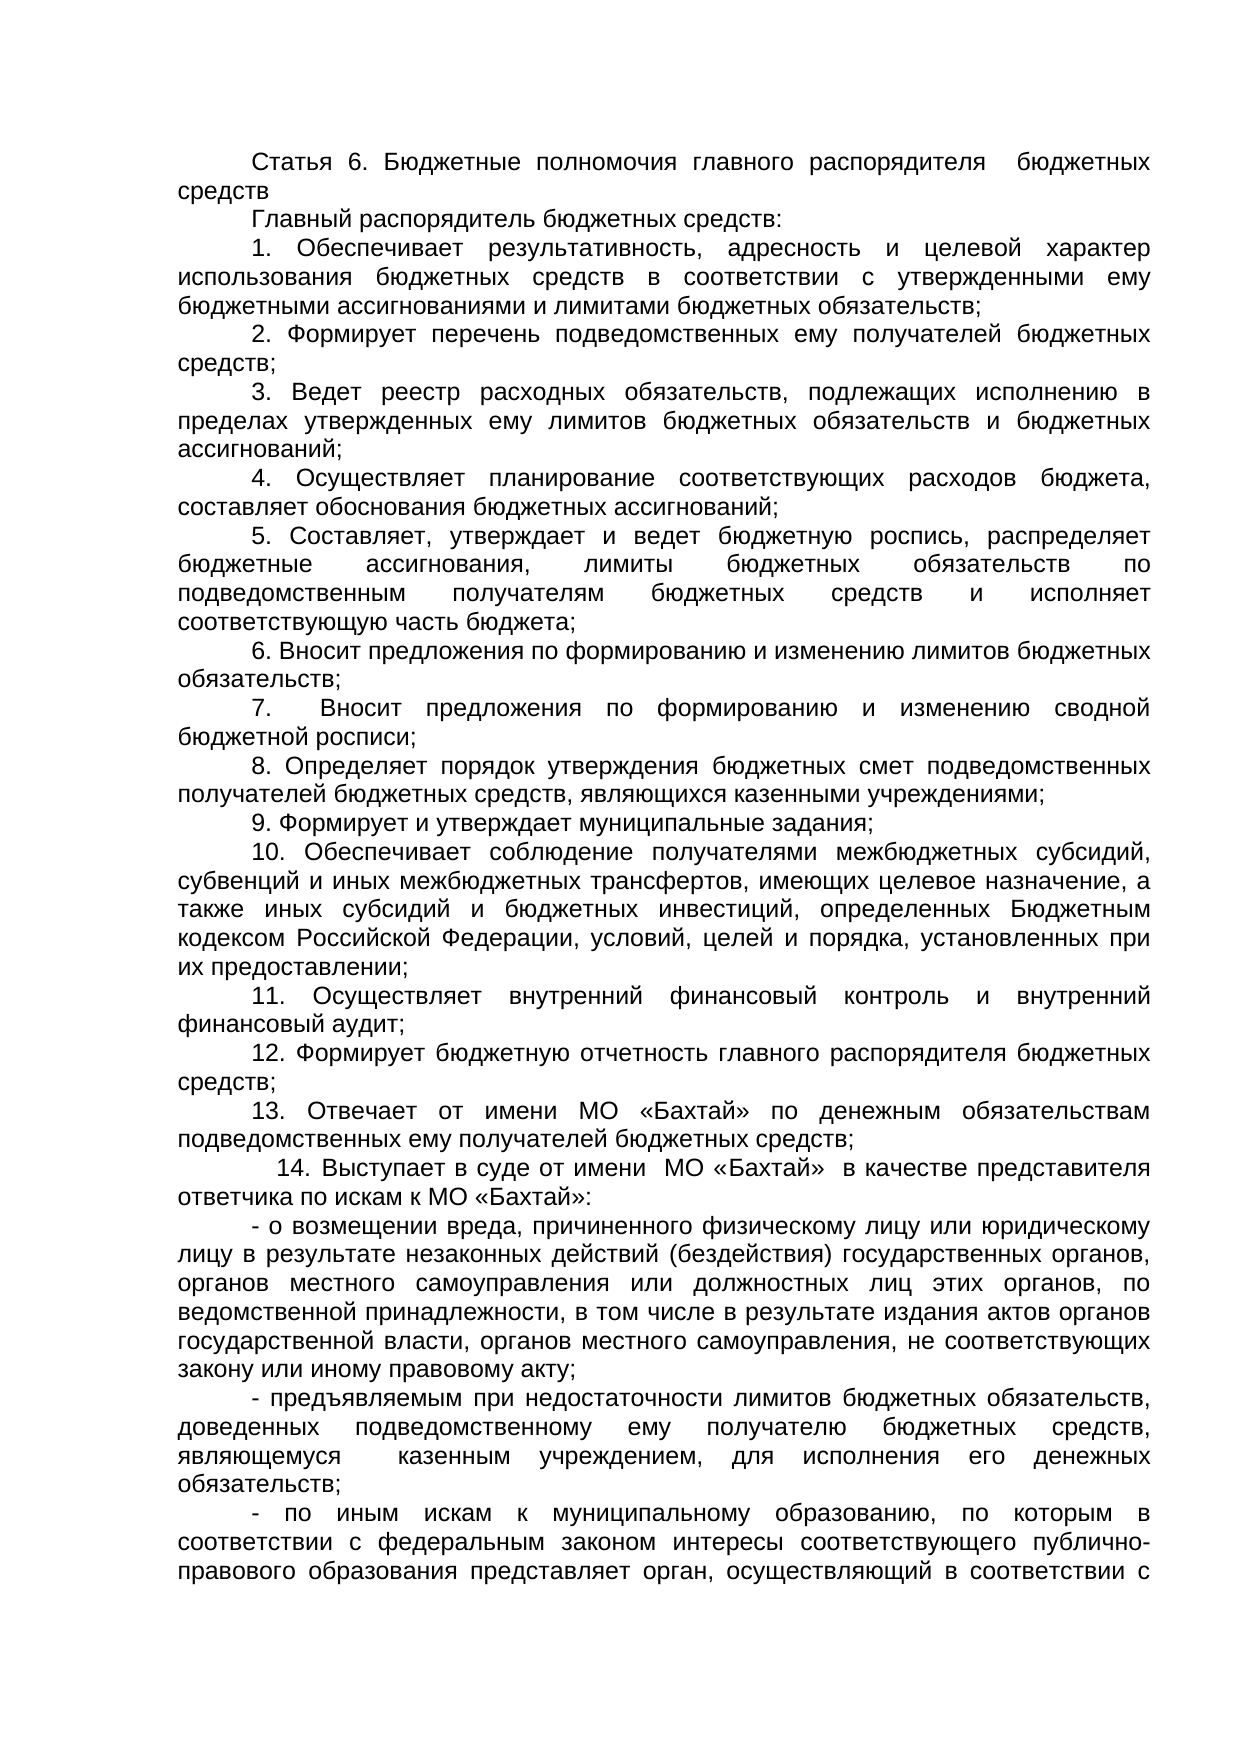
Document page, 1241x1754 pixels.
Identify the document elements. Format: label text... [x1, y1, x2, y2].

text 5. Составляет, утверждает и ведет бюджетную роспись, распределяет бюджетные ассигнования, лимиты бюджетных обязательств по подведомственным получателям бюджетных средств и исполняет соответствующую часть бюджета; [177, 521, 1152, 636]
text 2. Формирует перечень подведомственных ему получателей бюджетных средств; [177, 319, 1152, 377]
text 4. Осуществляет планирование соответствующих расходов бюджета, составляет обоснования бюджетных ассигнований; [177, 463, 1152, 521]
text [177, 1498, 1152, 1584]
text 12. Формирует бюджетную отчетность главного распорядителя бюджетных средств; [177, 1038, 1152, 1096]
text 7. Вносит предложения по формированию и изменению сводной бюджетной росписи; [177, 693, 1152, 751]
text 14. Выступает в суде от имени МО «Бахтай» в качестве представителя ответчика по искам к МО «Бахтай»: [177, 1153, 1152, 1211]
text Главный распорядитель бюджетных средств: [177, 204, 1152, 233]
text Статья 6. Бюджетные полномочия главного распорядителя бюджетных средств [177, 147, 1152, 204]
text 9. Формирует и утверждает муниципальные задания; [177, 808, 1152, 837]
text 8. Определяет порядок утверждения бюджетных смет подведомственных получателей бюджетных средств, являющихся казенными учреждениями; [177, 751, 1152, 808]
text 1. Обеспечивает результативность, адресность и целевой характер использования бюджетных средств в соответствии с утвержденными ему бюджетными ассигнованиями и лимитами бюджетных обязательств; [177, 233, 1152, 319]
text 11. Осуществляет внутренний финансовый контроль и внутренний финансовый аудит; [177, 981, 1152, 1038]
text - о возмещении вреда, причиненного физическому лицу или юридическому лицу в результате незаконных действий (бездействия) государственных органов, органов местного самоуправления или должностных лиц этих органов, по ведомственной принадлежности, в том числе в результате издания актов органов государственной власти, органов местного самоуправления, не соответствующих закону или иному правовому акту; [177, 1211, 1152, 1383]
text 6. Вносит предложения по формированию и изменению лимитов бюджетных обязательств; [177, 636, 1152, 693]
text - предъявляемым при недостаточности лимитов бюджетных обязательств, доведенных подведомственному ему получателю бюджетных средств, являющемуся казенным учреждением, для исполнения его денежных обязательств; [177, 1383, 1152, 1498]
text 13. Отвечает от имени МО «Бахтай» по денежным обязательствам подведомственных ему получателей бюджетных средств; [177, 1096, 1152, 1153]
text 3. Ведет реестр расходных обязательств, подлежащих исполнению в пределах утвержденных ему лимитов бюджетных обязательств и бюджетных ассигнований; [177, 377, 1152, 463]
text 10. Обеспечивает соблюдение получателями межбюджетных субсидий, субвенций и иных межбюджетных трансфертов, имеющих целевое назначение, а также иных субсидий и бюджетных инвестиций, определенных Бюджетным кодексом Российской Федерации, условий, целей и порядка, установленных при их предоставлении; [177, 837, 1152, 981]
